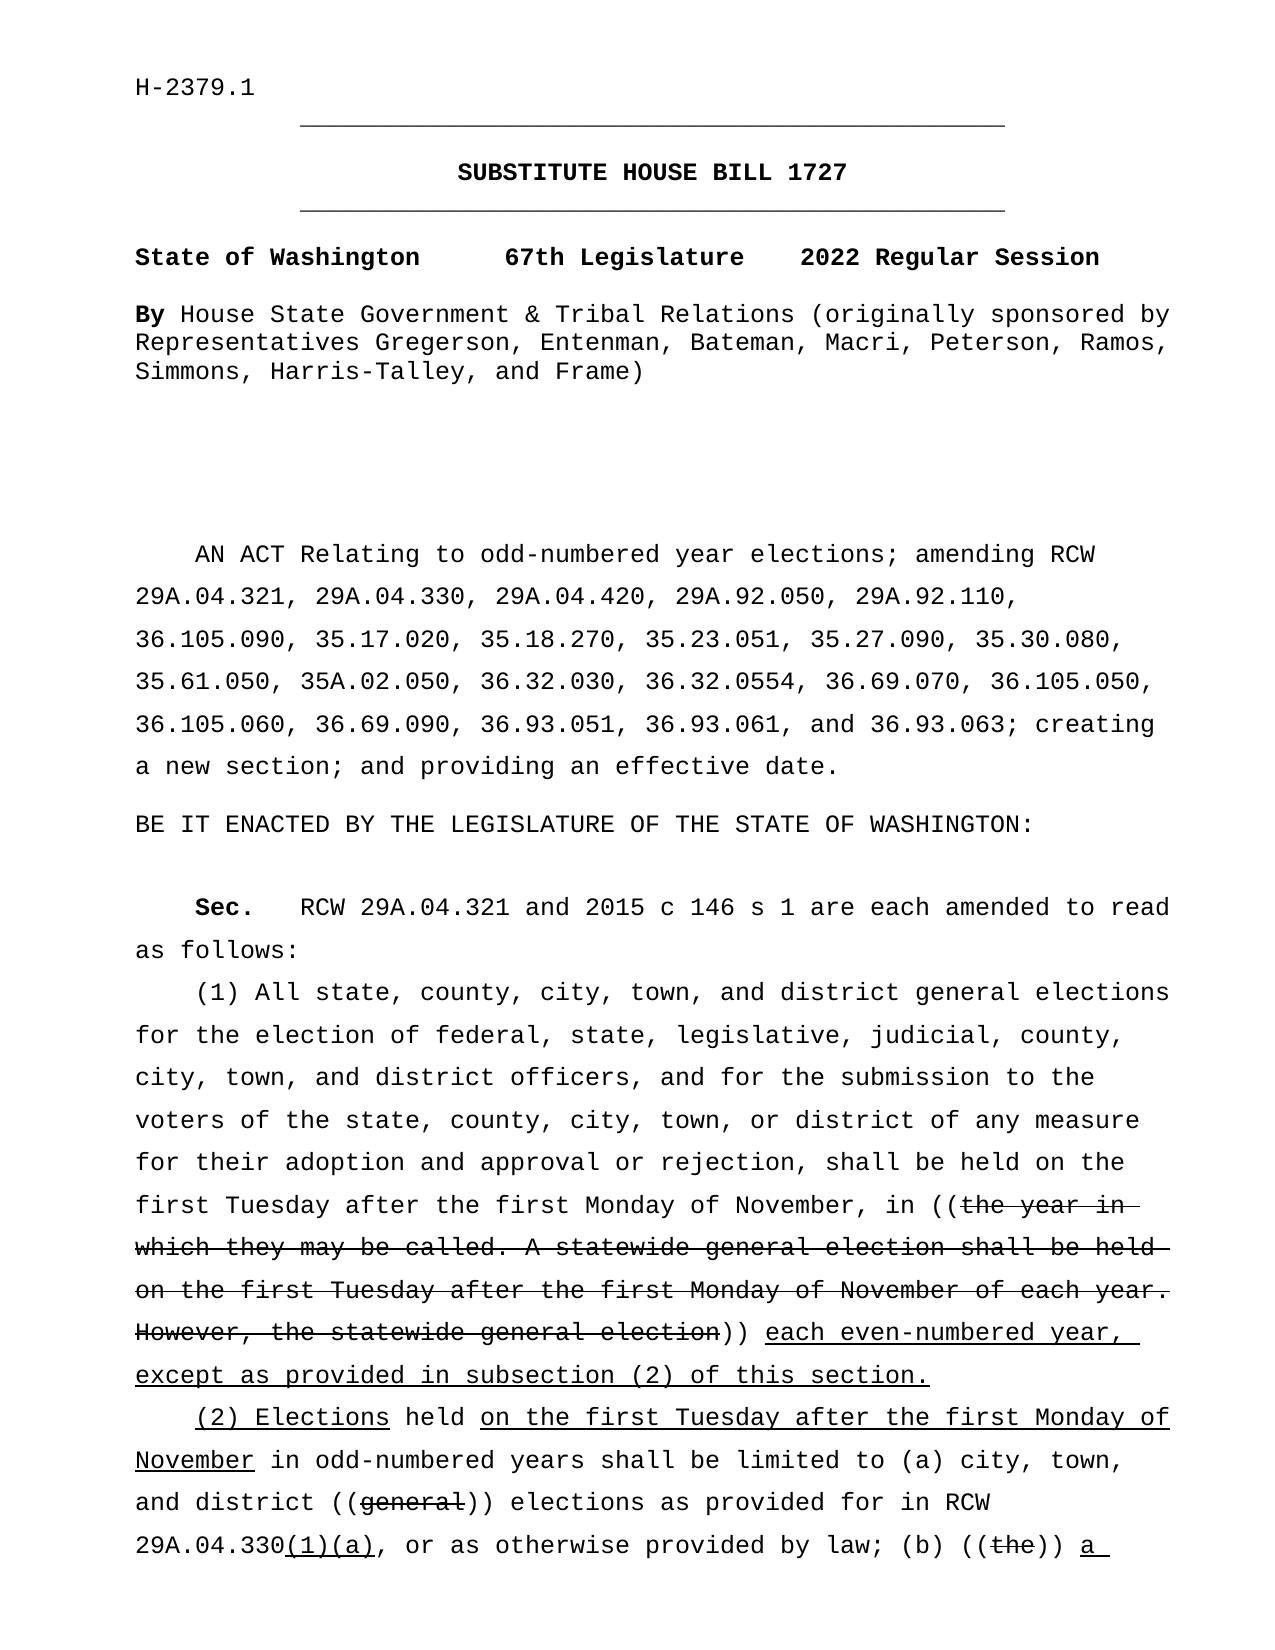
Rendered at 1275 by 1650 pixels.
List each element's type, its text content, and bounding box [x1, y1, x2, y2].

text SUBSTITUTE HOUSE BILL 1727 [135, 160, 1170, 188]
text (1) All state, county, city, town, and district general elections for the election of federal, state, legislative, judicial, county, city, town, and district officers, and for the submission to the voters of the state, county, city, town, or district of any measure for their adoption and approval or rejection, shall be held on the first Tuesday after the first Monday of November, in ((the year in which they may be called. A statewide general election shall be held on the first Tuesday after the first Monday of November of each year. However, the statewide general election)) each even-numbered year, except as provided in subsection (2) of this section. [135, 1250, 1170, 1291]
text BE IT ENACTED BY THE LEGISLATURE OF THE STATE OF WASHINGTON: [135, 812, 1170, 840]
text (1) All state, county, city, town, and district general elections for the election of federal, state, legislative, judicial, county, city, town, and district officers, and for the submission to the voters of the state, county, city, town, or district of any measure for their adoption and approval or rejection, shall be held on the first Tuesday after the first Monday of November, in ((the year in which they may be called. A statewide general election shall be held on the first Tuesday after the first Monday of November of each year. However, the statewide general election)) each even-numbered year, except as provided in subsection (2) of this section. [135, 967, 1170, 1248]
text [135, 1392, 1170, 1562]
text (1) All state, county, city, town, and district general elections for the election of federal, state, legislative, judicial, county, city, town, and district officers, and for the submission to the voters of the state, county, city, town, or district of any measure for their adoption and approval or rejection, shall be held on the first Tuesday after the first Monday of November, in ((the year in which they may be called. A statewide general election shall be held on the first Tuesday after the first Monday of November of each year. However, the statewide general election)) each even-numbered year, except as provided in subsection (2) of this section. [135, 1292, 1170, 1392]
text By House State Government & Tribal Relations (originally sponsored by Representatives Gregerson, Entenman, Bateman, Macri, Peterson, Ramos, Simmons, Harris-Talley, and Frame) [135, 302, 1170, 387]
text H-2379.1 [135, 75, 1170, 103]
text State of Washington 67th Legislature 2022 Regular Session [135, 245, 1170, 273]
text _______________________________________________ [135, 103, 1170, 132]
text Sec. RCW 29A.04.321 and 2015 c 146 s 1 are each amended to read as follows: [135, 882, 1170, 967]
text _______________________________________________ [135, 188, 1170, 217]
text AN ACT Relating to odd-numbered year elections; amending RCW 29A.04.321, 29A.04.330, 29A.04.420, 29A.92.050, 29A.92.110, 36.105.090, 35.17.020, 35.18.270, 35.23.051, 35.27.090, 35.30.080, 35.61.050, 35A.02.050, 36.32.030, 36.32.0554, 36.69.070, 36.105.050, 36.105.060, 36.69.090, 36.93.051, 36.93.061, and 36.93.063; creating a new section; and providing an effective date. [135, 528, 1170, 783]
